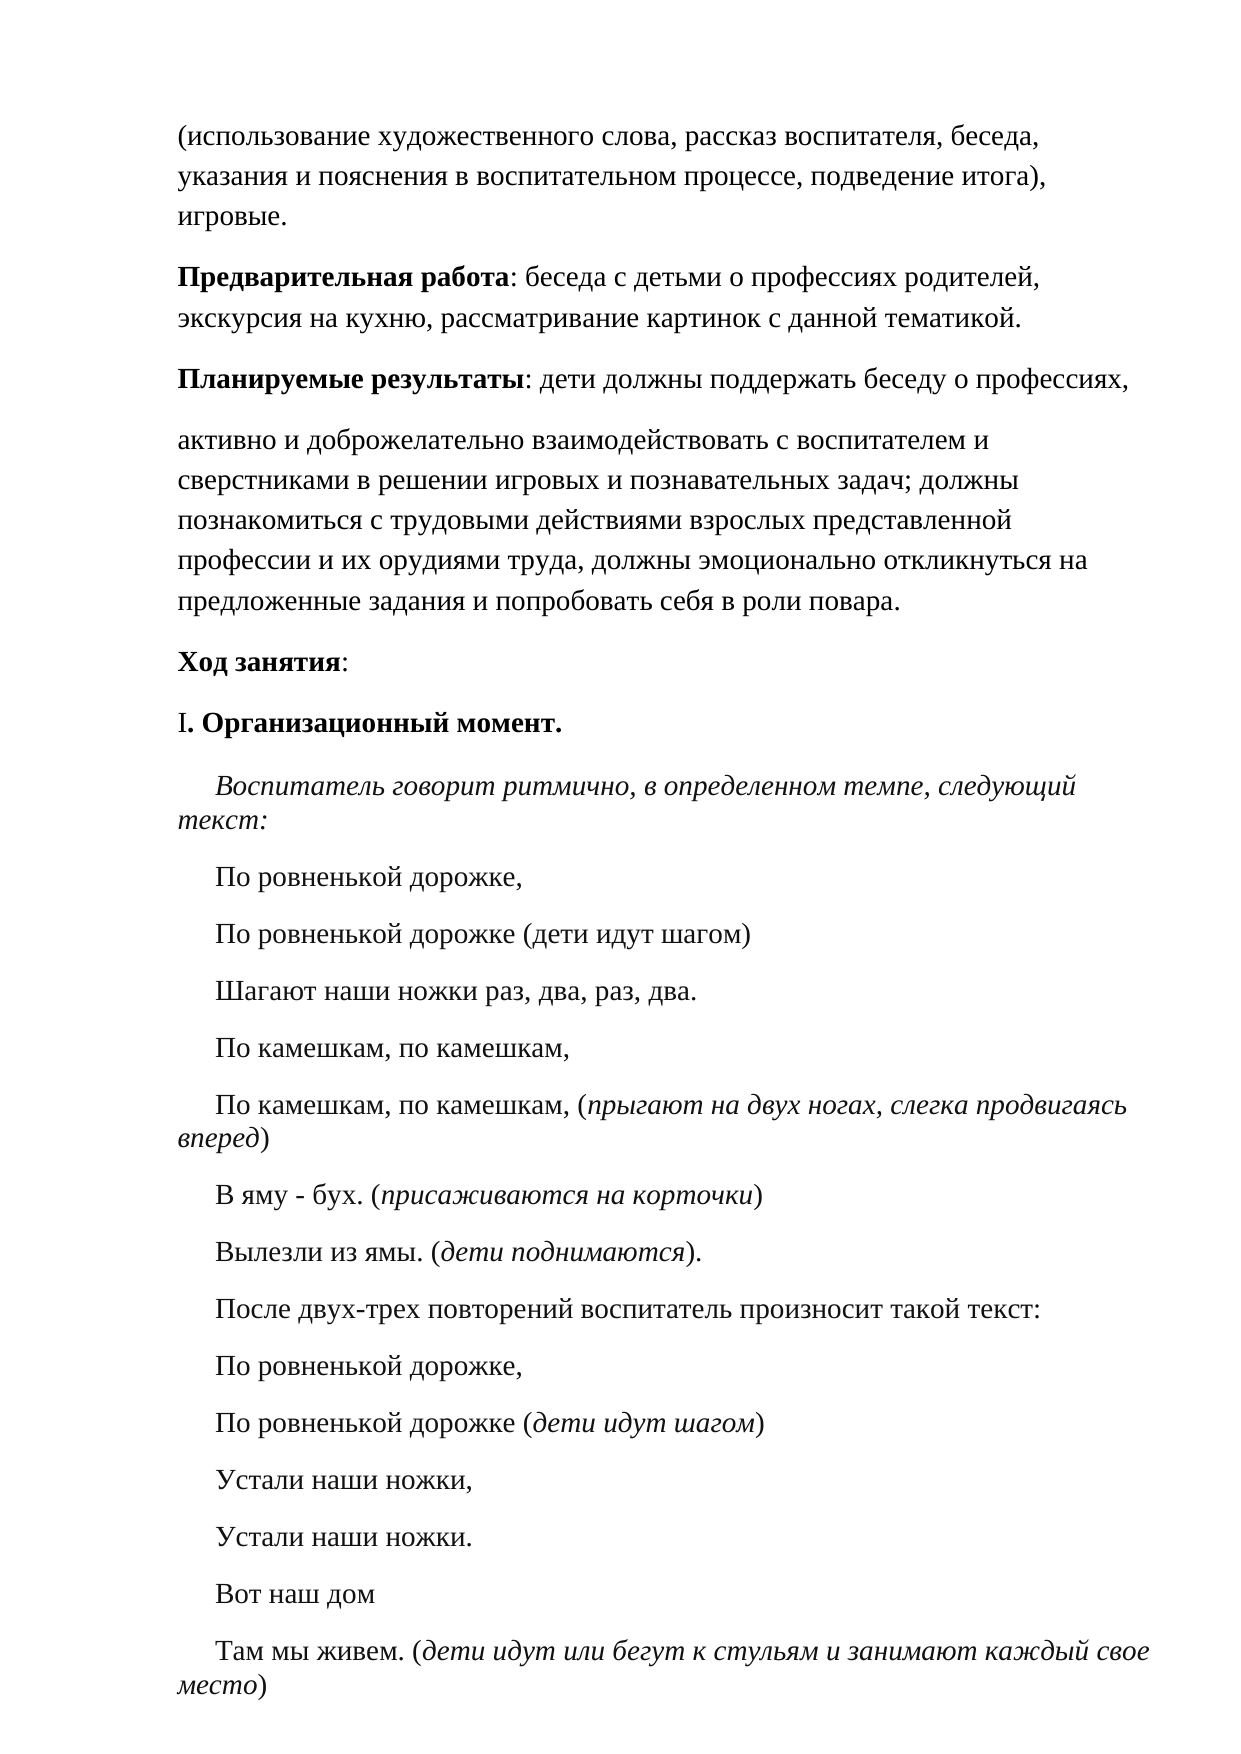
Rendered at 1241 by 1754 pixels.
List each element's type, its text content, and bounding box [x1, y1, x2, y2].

text По камешкам, по камешкам, (прыгают на двух ногах, слегка продвигаясь вперед) [177, 1087, 1152, 1154]
text Шагают наши ножки раз, два, раз, два. [177, 973, 1152, 1006]
text По ровненькой дорожке (дети идут шагом) [177, 916, 1152, 949]
text активно и доброжелательно взаимодействовать с воспитателем и сверстниками в решении игровых и познавательных задач; должны познакомиться с трудовыми действиями взрослых представленной профессии и их орудиями труда, должны эмоционально откликнуться на предложенные задания и попробовать себя в роли повара. [177, 422, 1152, 616]
text Устали наши ножки, [177, 1462, 1152, 1496]
text Предварительная работа: беседа с детьми о профессиях родителей, экскурсия на кухню, рассматривание картинок с данной тематикой. [177, 259, 1152, 333]
text Воспитатель говорит ритмично, в определенном темпе, следующий текст: [177, 768, 1152, 836]
text По камешкам, по камешкам, [177, 1030, 1152, 1063]
text По ровненькой дорожке, [177, 1348, 1152, 1382]
text По ровненькой дорожке, [177, 859, 1152, 892]
text Там мы живем. (дети идут или бегут к стульям и занимают каждый свое место) [177, 1633, 1152, 1700]
text Ход занятия: [177, 644, 1152, 677]
text (использование художественного слова, рассказ воспитателя, беседа, указания и пояснения в воспитательном процессе, подведение итога), игровые. [177, 118, 1152, 232]
text В яму - бух. (присаживаются на корточки) [177, 1177, 1152, 1211]
text Вылезли из ямы. (дети поднимаются). [177, 1234, 1152, 1268]
text Планируемые результаты: дети должны поддержать беседу о профессиях, [177, 361, 1152, 394]
text Устали наши ножки. [177, 1519, 1152, 1553]
text По ровненькой дорожке (дети идут шагом) [177, 1405, 1152, 1439]
text Вот наш дом [177, 1576, 1152, 1610]
text I. Организационный момент. [177, 705, 1152, 738]
text После двух-трех повторений воспитатель произносит такой текст: [177, 1291, 1152, 1325]
